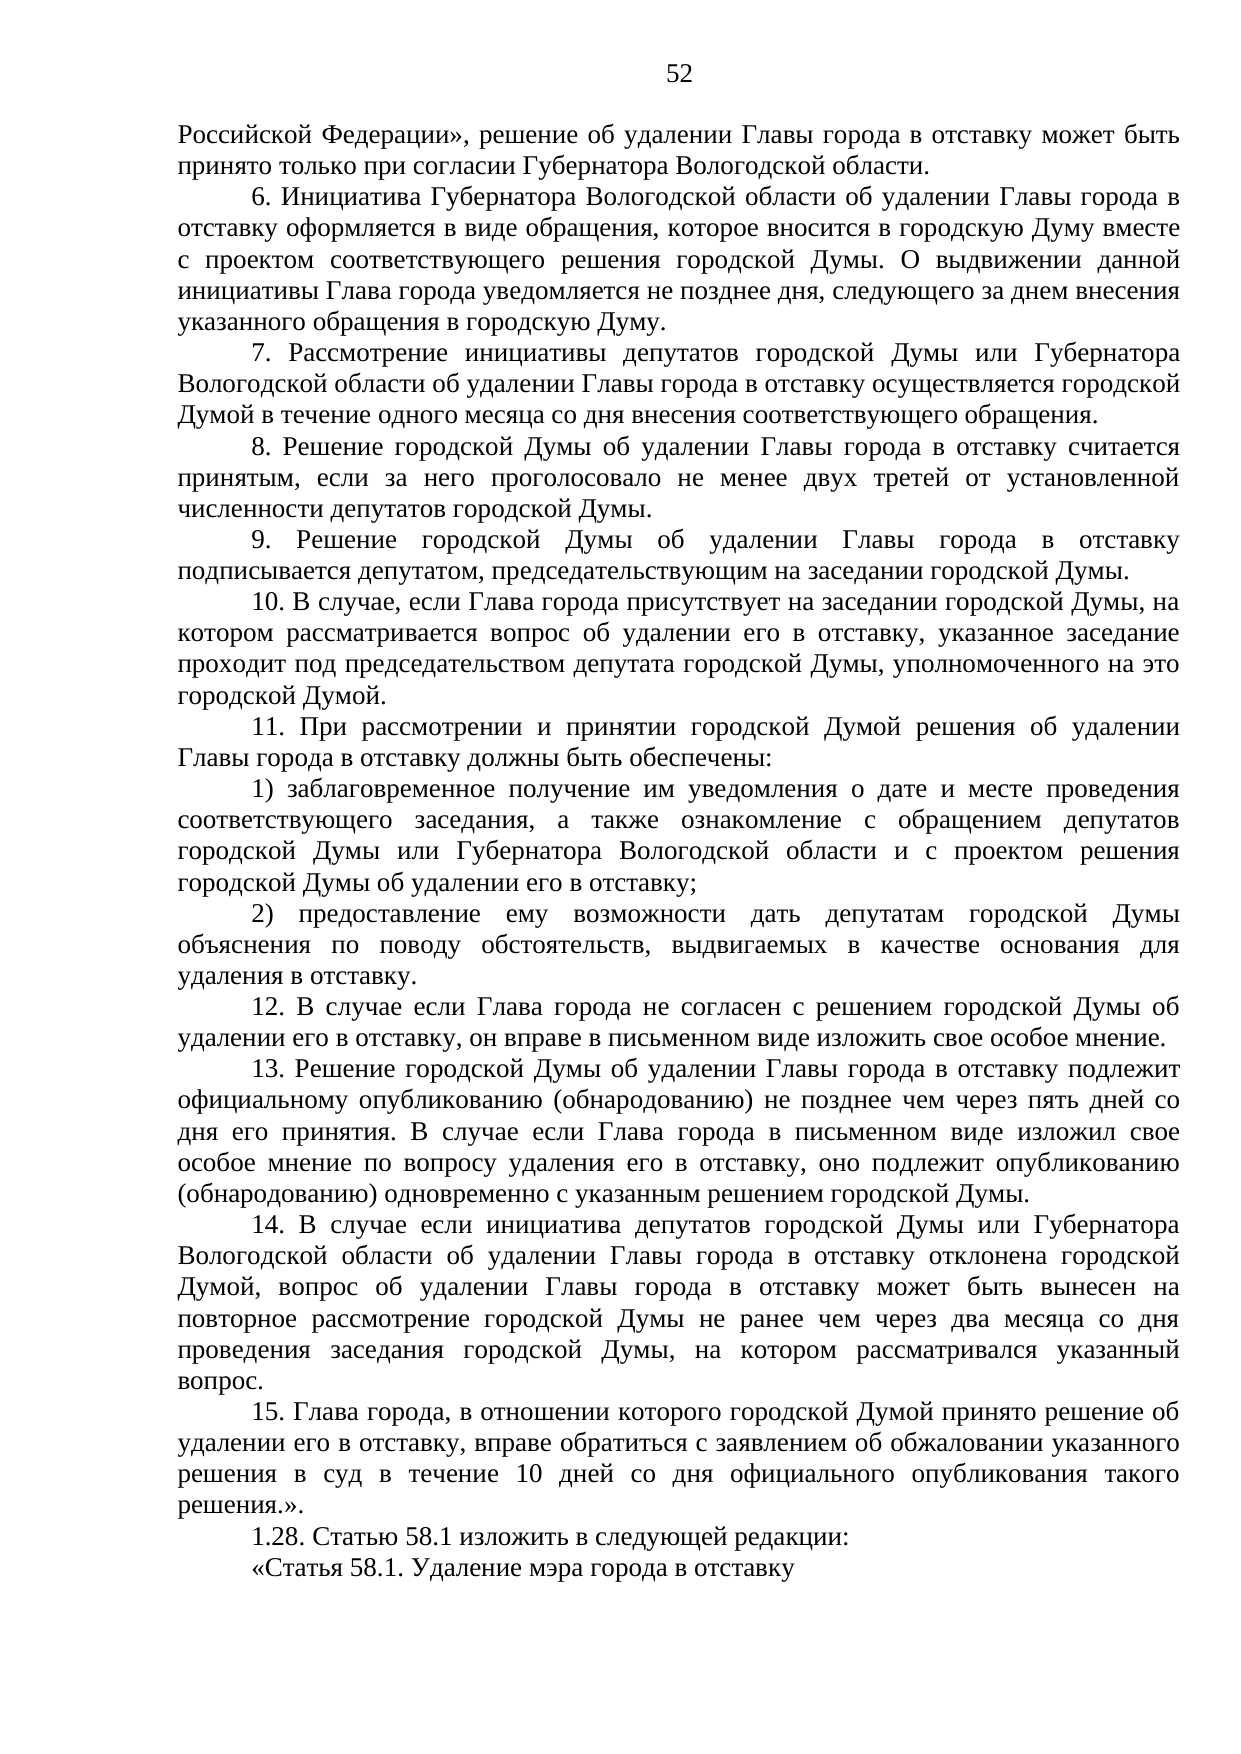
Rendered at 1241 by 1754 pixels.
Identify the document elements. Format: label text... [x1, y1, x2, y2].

text 7. Рассмотрение инициативы депутатов городской Думы или Губернатора Вологодской области об удалении Главы города в отставку осуществляется городской Думой в течение одного месяца со дня внесения соответствующего обращения. [177, 336, 1181, 429]
text 12. В случае если Глава города не согласен с решением городской Думы об удалении его в отставку, он вправе в письменном виде изложить свое особое мнение. [177, 990, 1181, 1052]
text 1.28. Статью 58.1 изложить в следующей редакции: [177, 1520, 1181, 1551]
text 11. При рассмотрении и принятии городской Думой решения об удалении Главы города в отставку должны быть обеспечены: [177, 710, 1181, 772]
text 14. В случае если инициатива депутатов городской Думы или Губернатора Вологодской области об удалении Главы города в отставку отклонена городской Думой, вопрос об удалении Главы города в отставку может быть вынесен на повторное рассмотрение городской Думы не ранее чем через два месяца со дня проведения заседания городской Думы, на котором рассматривался указанный вопрос. [177, 1208, 1181, 1395]
text «Статья 58.1. Удаление мэра города в отставку [177, 1551, 1181, 1582]
text 13. Решение городской Думы об удалении Главы города в отставку подлежит официальному опубликованию (обнародованию) не позднее чем через пять дней со дня его принятия. В случае если Глава города в письменном виде изложил свое особое мнение по вопросу удаления его в отставку, оно подлежит опубликованию (обнародованию) одновременно с указанным решением городской Думы. [177, 1052, 1181, 1208]
text 10. В случае, если Глава города присутствует на заседании городской Думы, на котором рассматривается вопрос об удалении его в отставку, указанное заседание проходит под председательством депутата городской Думы, уполномоченного на это городской Думой. [177, 585, 1181, 710]
text 1) заблаговременное получение им уведомления о дате и месте проведения соответствующего заседания, а также ознакомление с обращением депутатов городской Думы или Губернатора Вологодской области и с проектом решения городской Думы об удалении его в отставку; [177, 772, 1181, 897]
text 6. Инициатива Губернатора Вологодской области об удалении Главы города в отставку оформляется в виде обращения, которое вносится в городскую Думу вместе с проектом соответствующего решения городской Думы. О выдвижении данной инициативы Глава города уведомляется не позднее дня, следующего за днем внесения указанного обращения в городскую Думу. [177, 180, 1181, 336]
text 15. Глава города, в отношении которого городской Думой принято решение об удалении его в отставку, вправе обратиться с заявлением об обжаловании указанного решения в суд в течение 10 дней со дня официального опубликования такого решения.». [177, 1395, 1181, 1520]
text 2) предоставление ему возможности дать депутатам городской Думы объяснения по поводу обстоятельств, выдвигаемых в качестве основания для удаления в отставку. [177, 897, 1181, 990]
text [177, 118, 1181, 180]
text 8. Решение городской Думы об удалении Главы города в отставку считается принятым, если за него проголосовало не менее двух третей от установленной численности депутатов городской Думы. [177, 429, 1181, 523]
text 9. Решение городской Думы об удалении Главы города в отставку подписывается депутатом, председательствующим на заседании городской Думы. [177, 523, 1181, 585]
